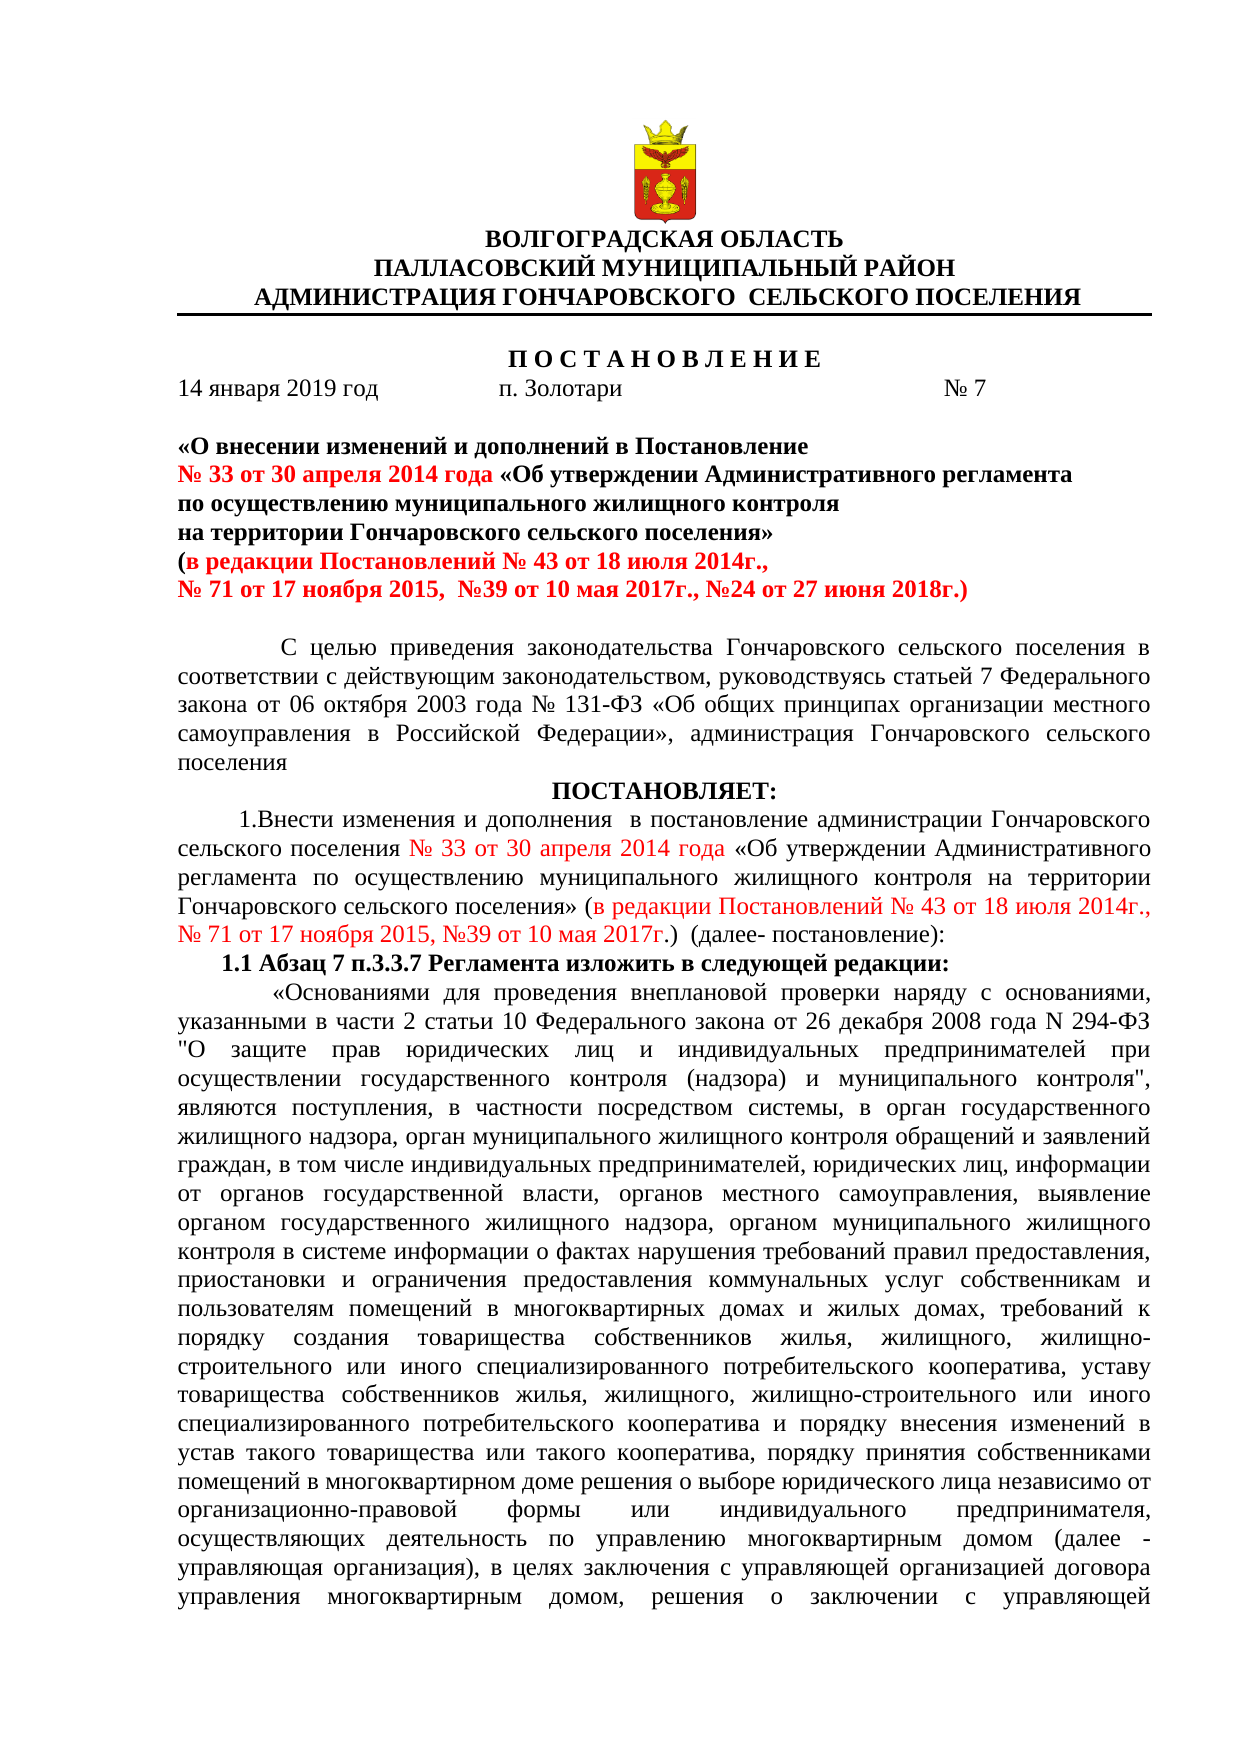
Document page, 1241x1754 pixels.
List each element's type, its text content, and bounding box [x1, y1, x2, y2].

text № 71 от 17 ноября 2015, №39 от 10 мая 2017г., №24 от 27 июня 2018г.) [177, 574, 1152, 603]
text «О внесении изменений и дополнений в Постановление [177, 431, 1152, 459]
text (в редакции Постановлений № 43 от 18 июля 2014г., [177, 546, 1152, 574]
text П О С Т А Н О В Л Е Н И Е [177, 344, 1152, 373]
text 14 января 2019 год п. Золотари № 7 [177, 373, 1152, 402]
picture [632, 118, 697, 225]
text № 33 от 30 апреля 2014 года «Об утверждении Административного регламента [177, 459, 1152, 488]
text 1.Внести изменения и дополнения в постановление администрации Гончаровского сельского поселения № 33 от 30 апреля 2014 года «Об утверждении Административного регламента по осуществлению муниципального жилищного контроля на территории Гончаровского сельского поселения» (в редакции Постановлений № 43 от 18 июля 2014г., № 71 от 17 ноября 2015, №39 от 10 мая 2017г.) (далее- постановление): [177, 804, 1152, 948]
text по осуществлению муниципального жилищного контроля [177, 488, 1152, 517]
text 1.1 Абзац 7 п.3.3.7 Регламента изложить в следующей редакции: [177, 948, 1152, 977]
text на территории Гончаровского сельского поселения» [177, 517, 1152, 546]
text ПОСТАНОВЛЯЕТ: [177, 776, 1152, 804]
text С целью приведения законодательства Гончаровского сельского поселения в соответствии с действующим законодательством, руководствуясь статьей 7 Федерального закона от 06 октября 2003 года № 131-ФЗ «Об общих принципах организации местного самоуправления в Российской Федерации», администрация Гончаровского сельского поселения [177, 632, 1152, 776]
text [177, 977, 1152, 1609]
text ПАЛЛАСОВСКИЙ МУНИЦИПАЛЬНЫЙ РАЙОН АДМИНИСТРАЦИЯ ГОНЧАРОВСКОГО СЕЛЬСКОГО ПОСЕЛЕНИЯ [177, 253, 1152, 313]
text ВОЛГОГРАДСКАЯ ОБЛАСТЬ [177, 224, 1152, 253]
